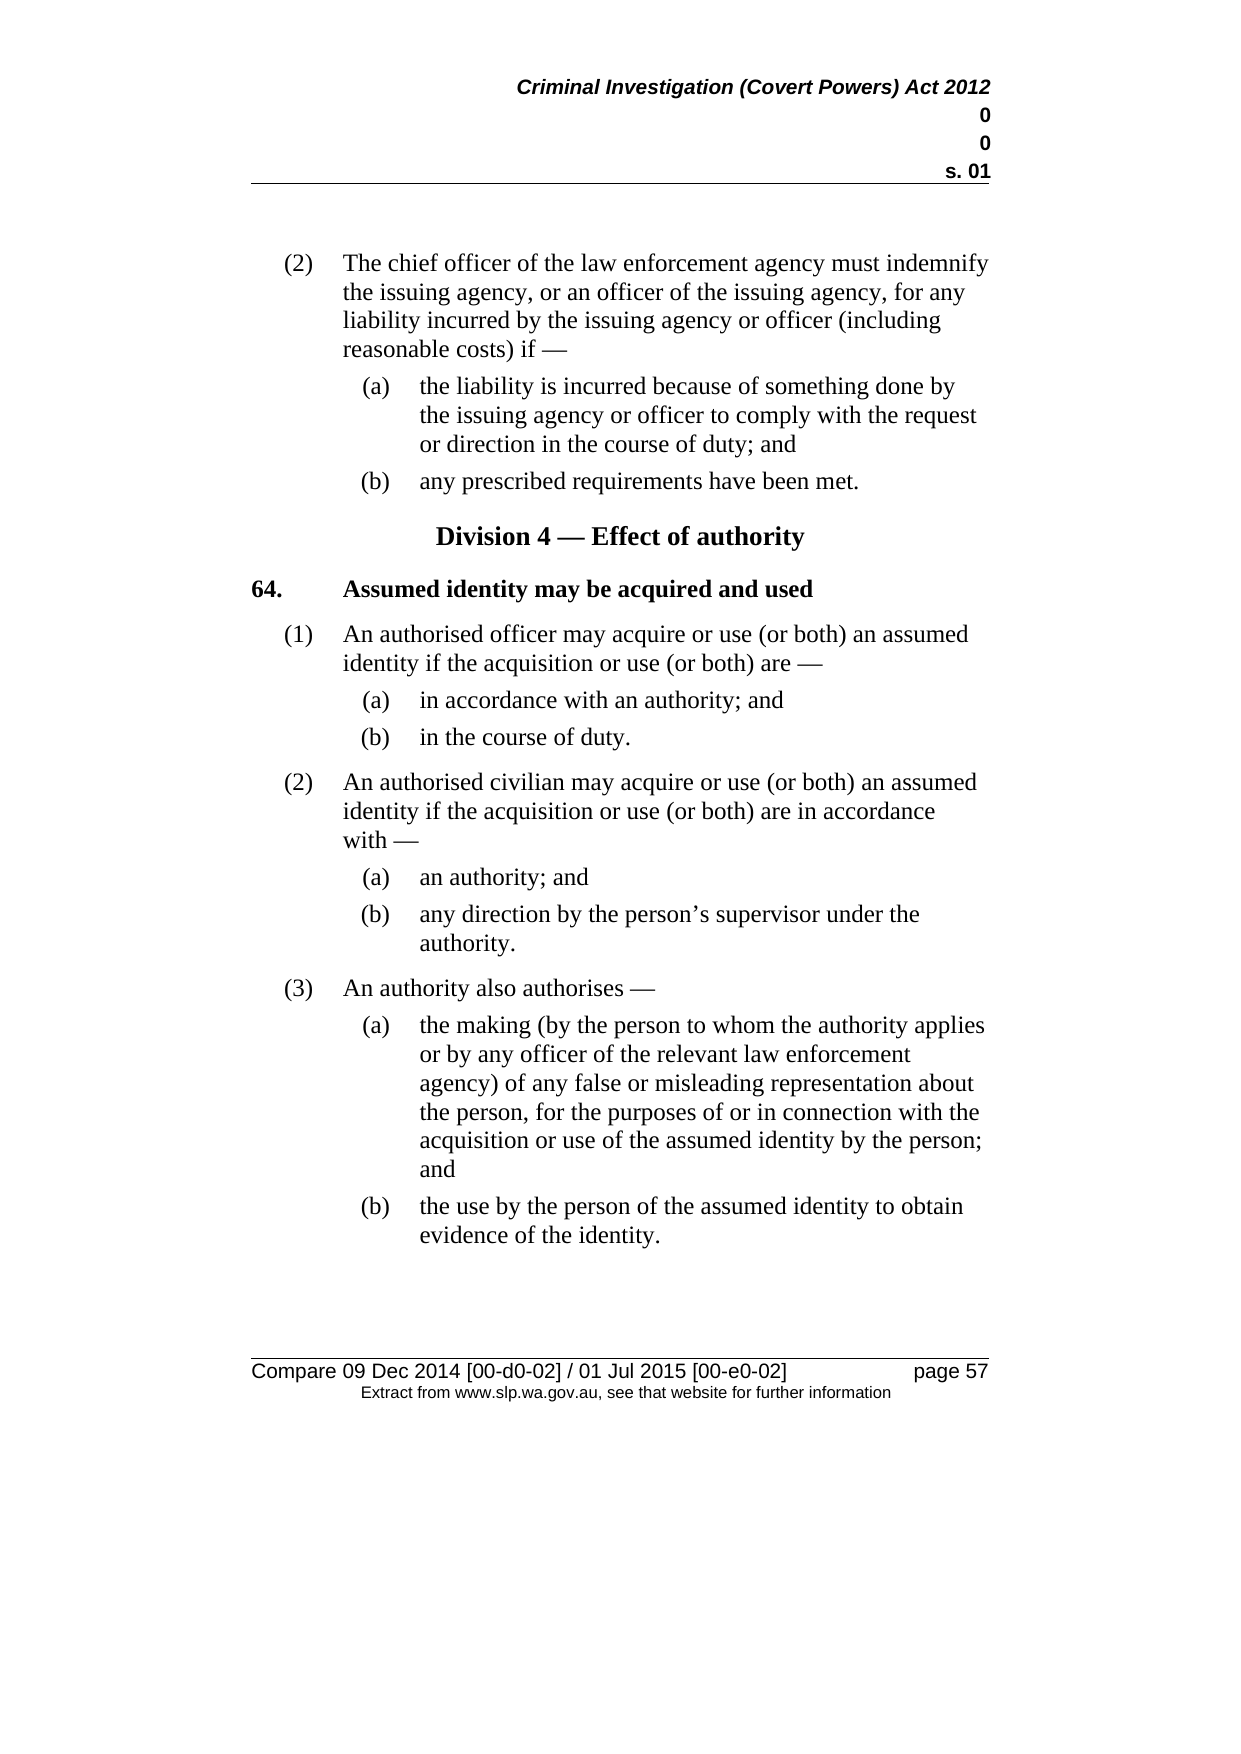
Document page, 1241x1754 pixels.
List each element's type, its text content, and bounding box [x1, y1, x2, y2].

text (b) the use by the person of the assumed identity to obtain evidence of the identity. [251, 1191, 989, 1249]
text (a) the making (by the person to whom the authority applies or by any officer of the relevant law enforcement agency) of any false or misleading representation about the person, for the purposes of or in connection with the acquisition or use of the assumed identity by the person; and [251, 1010, 989, 1183]
text (b) any prescribed requirements have been met. [251, 466, 989, 495]
text (2) An authorised civilian may acquire or use (or both) an assumed identity if the acquisition or use (or both) are in accordance with — [251, 767, 989, 854]
subtitle Division 4 — Effect of authority [251, 520, 989, 551]
text (b) any direction by the person’s supervisor under the authority. [251, 899, 989, 957]
text (a) in accordance with an authority; and [251, 685, 989, 714]
text (a) the liability is incurred because of something done by the issuing agency or officer to comply with the request or direction in the course of duty; and [251, 371, 989, 458]
text (2) The chief officer of the law enforcement agency must indemnify the issuing agency, or an officer of the issuing agency, for any liability incurred by the issuing agency or officer (including reasonable costs) if — [251, 248, 989, 363]
subtitle 64. Assumed identity may be acquired and used [251, 574, 989, 602]
text (1) An authorised officer may acquire or use (or both) an assumed identity if the acquisition or use (or both) are — [251, 619, 989, 677]
text (a) an authority; and [251, 862, 989, 891]
text (b) in the course of duty. [251, 722, 989, 751]
text (3) An authority also authorises — [251, 973, 989, 1002]
